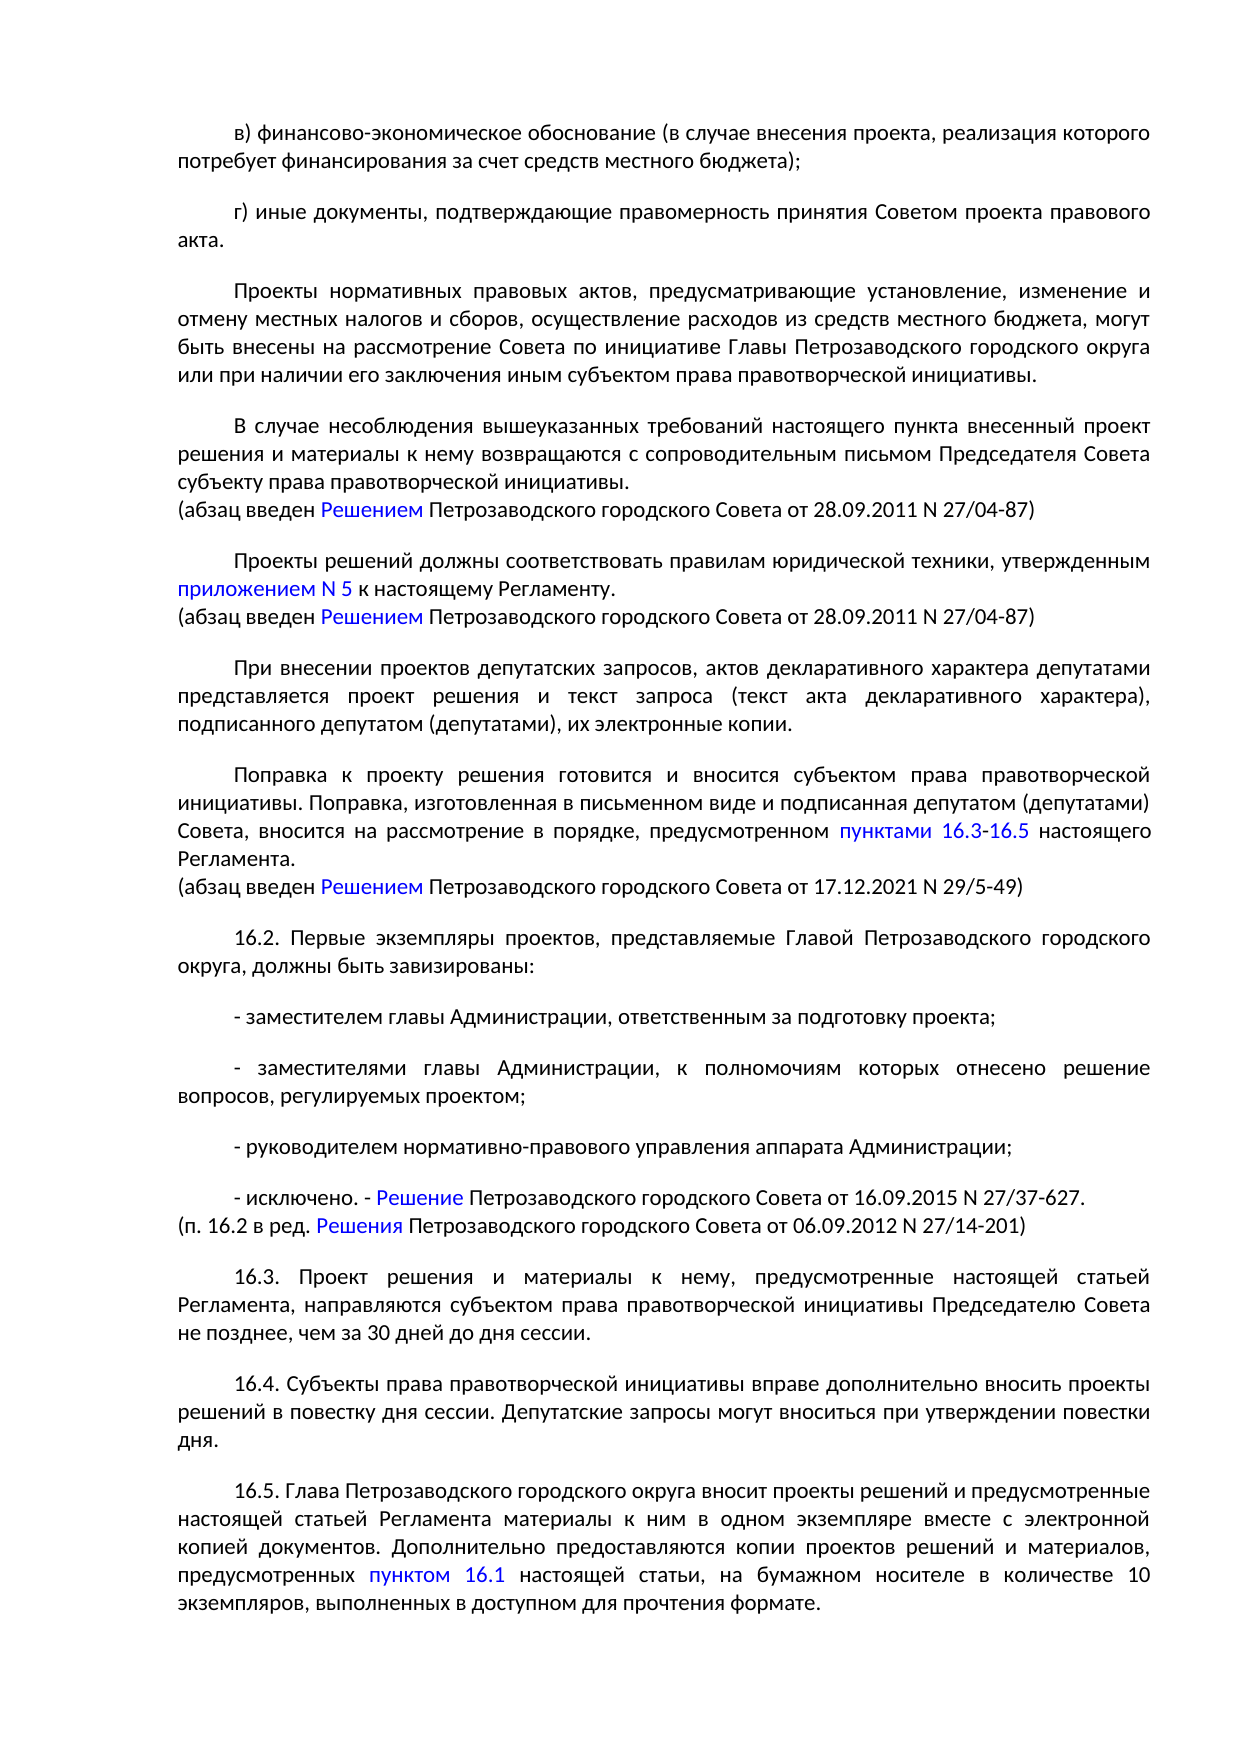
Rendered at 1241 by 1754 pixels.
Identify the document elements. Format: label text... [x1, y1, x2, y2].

text Проекты нормативных правовых актов, предусматривающие установление, изменение и отмену местных налогов и сборов, осуществление расходов из средств местного бюджета, могут быть внесены на рассмотрение Совета по инициативе Главы Петрозаводского городского округа или при наличии его заключения иным субъектом права правотворческой инициативы. [177, 276, 1152, 388]
text Проекты решений должны соответствовать правилам юридической техники, утвержденным приложением N 5 к настоящему Регламенту. [177, 546, 1152, 602]
text - исключено. - Решение Петрозаводского городского Совета от 16.09.2015 N 27/37-627. [177, 1183, 1152, 1211]
text (п. 16.2 в ред. Решения Петрозаводского городского Совета от 06.09.2012 N 27/14-201) [177, 1211, 1152, 1239]
text (абзац введен Решением Петрозаводского городского Совета от 28.09.2011 N 27/04-87) [177, 495, 1152, 523]
text в) финансово-экономическое обоснование (в случае внесения проекта, реализация которого потребует финансирования за счет средств местного бюджета); [177, 118, 1152, 174]
text - заместителями главы Администрации, к полномочиям которых отнесено решение вопросов, регулируемых проектом; [177, 1053, 1152, 1109]
text (абзац введен Решением Петрозаводского городского Совета от 28.09.2011 N 27/04-87) [177, 602, 1152, 630]
text 16.5. Глава Петрозаводского городского округа вносит проекты решений и предусмотренные настоящей статьей Регламента материалы к ним в одном экземпляре вместе с электронной копией документов. Дополнительно предоставляются копии проектов решений и материалов, предусмотренных пунктом 16.1 настоящей статьи, на бумажном носителе в количестве 10 экземпляров, выполненных в доступном для прочтения формате. [177, 1476, 1152, 1616]
text - руководителем нормативно-правового управления аппарата Администрации; [177, 1132, 1152, 1160]
text г) иные документы, подтверждающие правомерность принятия Советом проекта правового акта. [177, 197, 1152, 253]
text В случае несоблюдения вышеуказанных требований настоящего пункта внесенный проект решения и материалы к нему возвращаются с сопроводительным письмом Председателя Совета субъекту права правотворческой инициативы. [177, 411, 1152, 495]
text - заместителем главы Администрации, ответственным за подготовку проекта; [177, 1002, 1152, 1030]
text При внесении проектов депутатских запросов, актов декларативного характера депутатами представляется проект решения и текст запроса (текст акта декларативного характера), подписанного депутатом (депутатами), их электронные копии. [177, 653, 1152, 737]
text 16.4. Субъекты права правотворческой инициативы вправе дополнительно вносить проекты решений в повестку дня сессии. Депутатские запросы могут вноситься при утверждении повестки дня. [177, 1369, 1152, 1453]
text 16.3. Проект решения и материалы к нему, предусмотренные настоящей статьей Регламента, направляются субъектом права правотворческой инициативы Председателю Совета не позднее, чем за 30 дней до дня сессии. [177, 1262, 1152, 1346]
text Поправка к проекту решения готовится и вносится субъектом права правотворческой инициативы. Поправка, изготовленная в письменном виде и подписанная депутатом (депутатами) Совета, вносится на рассмотрение в порядке, предусмотренном пунктами 16.3-16.5 настоящего Регламента. [177, 760, 1152, 872]
text (абзац введен Решением Петрозаводского городского Совета от 17.12.2021 N 29/5-49) [177, 872, 1152, 900]
text 16.2. Первые экземпляры проектов, представляемые Главой Петрозаводского городского округа, должны быть завизированы: [177, 923, 1152, 979]
